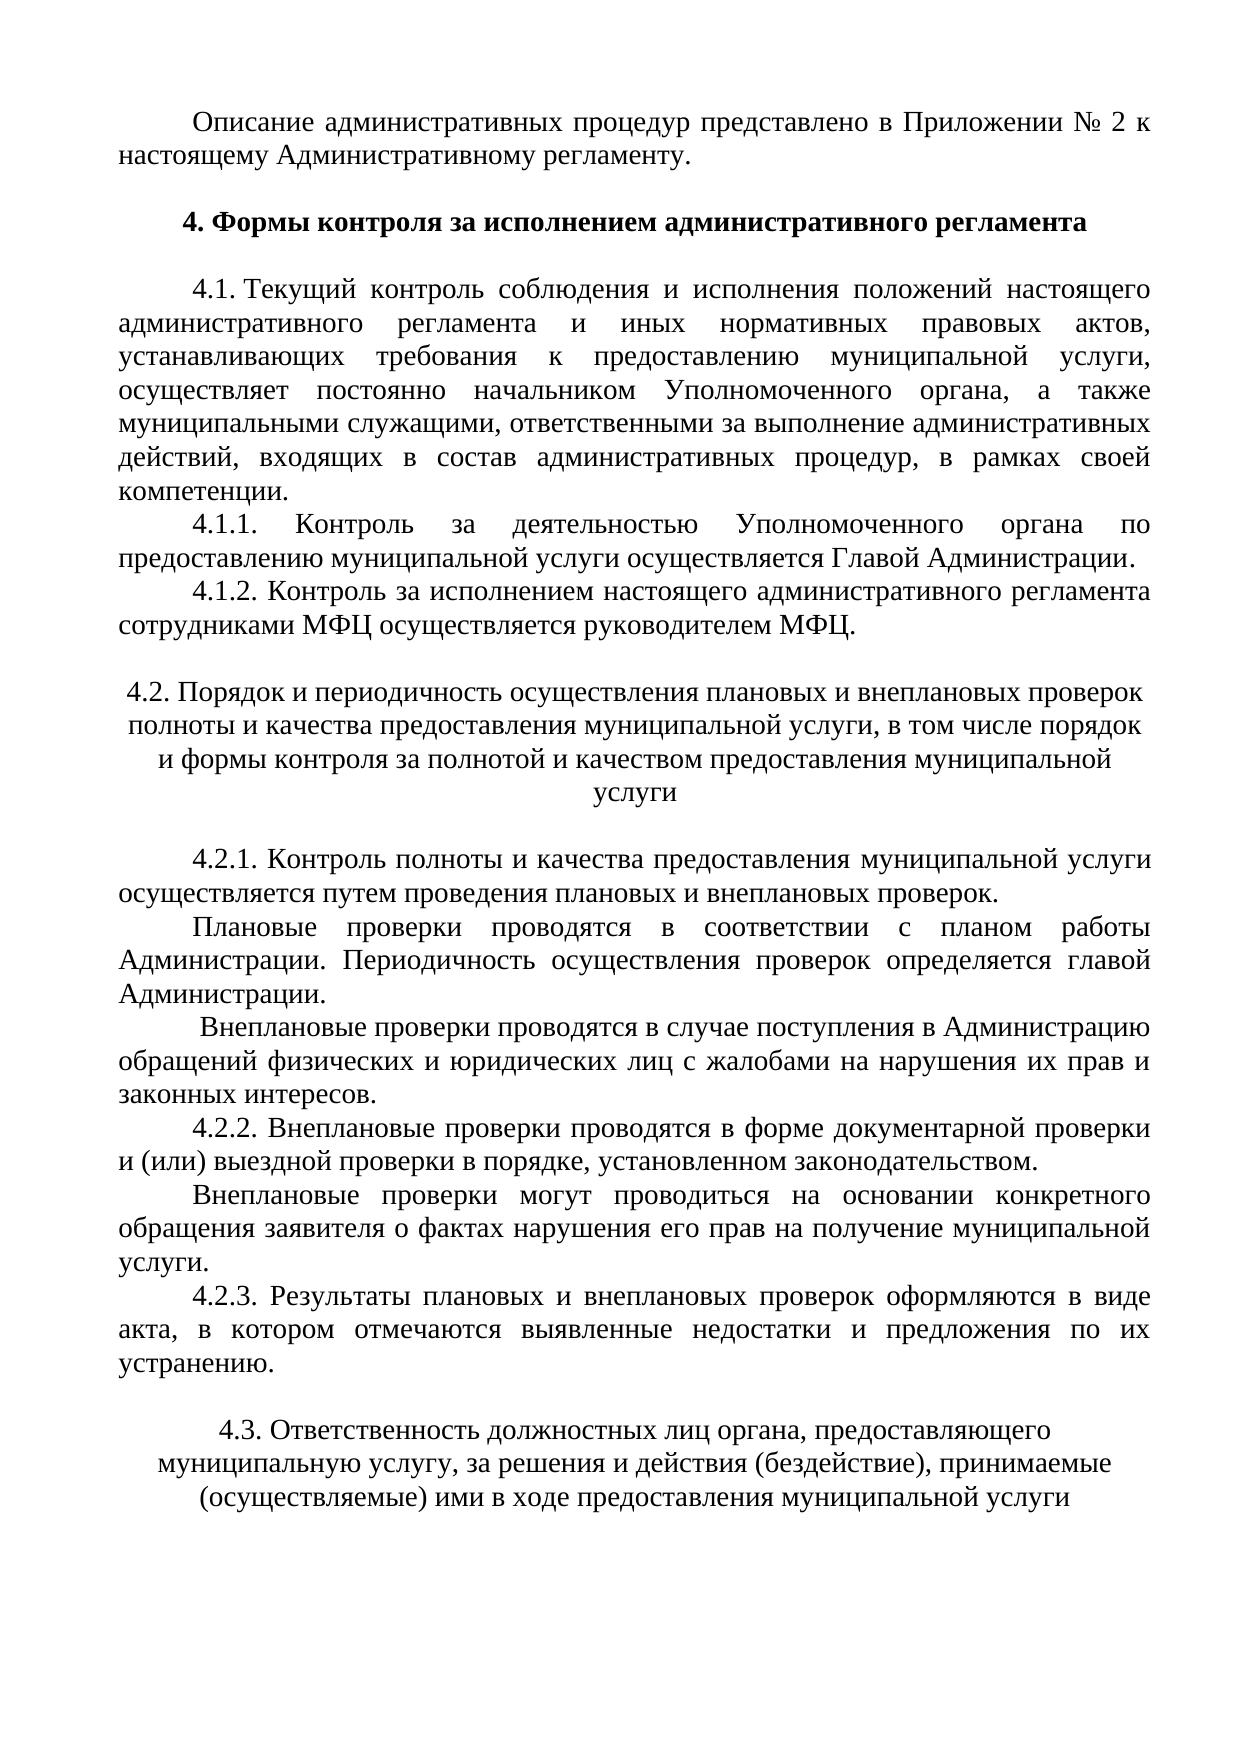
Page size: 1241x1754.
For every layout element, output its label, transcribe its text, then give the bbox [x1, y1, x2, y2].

text 4.2.3. Результаты плановых и внеплановых проверок оформляются в виде акта, в котором отмечаются выявленные недостатки и предложения по их устранению. [118, 1278, 1152, 1378]
text 4.3. Ответственность должностных лиц органа, предоставляющего муниципальную услугу, за решения и действия (бездействие), принимаемые (осуществляемые) ими в ходе предоставления муниципальной услуги [118, 1412, 1152, 1512]
text 4.1.1. Контроль за деятельностью Уполномоченного органа по предоставлению муниципальной услуги осуществляется Главой Администрации. [118, 506, 1152, 573]
text Внеплановые проверки могут проводиться на основании конкретного обращения заявителя о фактах нарушения его прав на получение муниципальной услуги. [118, 1177, 1152, 1278]
text 4.2.1. Контроль полноты и качества предоставления муниципальной услуги осуществляется путем проведения плановых и внеплановых проверок. [118, 842, 1152, 909]
text Описание административных процедур представлено в Приложении № 2 к настоящему Административному регламенту. [118, 104, 1152, 171]
text 4.2. Порядок и периодичность осуществления плановых и внеплановых проверок полноты и качества предоставления муниципальной услуги, в том числе порядок и формы контроля за полнотой и качеством предоставления муниципальной услуги [118, 674, 1152, 808]
text 4.1.2. Контроль за исполнением настоящего административного регламента сотрудниками МФЦ осуществляется руководителем МФЦ. [118, 573, 1152, 640]
text Внеплановые проверки проводятся в случае поступления в Администрацию обращений физических и юридических лиц с жалобами на нарушения их прав и законных интересов. [118, 1009, 1152, 1110]
text 4.1. Текущий контроль соблюдения и исполнения положений настоящего административного регламента и иных нормативных правовых актов, устанавливающих требования к предоставлению муниципальной услуги, осуществляет постоянно начальником Уполномоченного органа, а также муниципальными служащими, ответственными за выполнение административных действий, входящих в состав административных процедур, в рамках своей компетенции. [118, 271, 1152, 506]
text Плановые проверки проводятся в соответствии с планом работы Администрации. Периодичность осуществления проверок определяется главой Администрации. [118, 909, 1152, 1009]
text 4.2.2. Внеплановые проверки проводятся в форме документарной проверки и (или) выездной проверки в порядке, установленном законодательством. [118, 1110, 1152, 1177]
text 4. Формы контроля за исполнением административного регламента [118, 204, 1152, 238]
